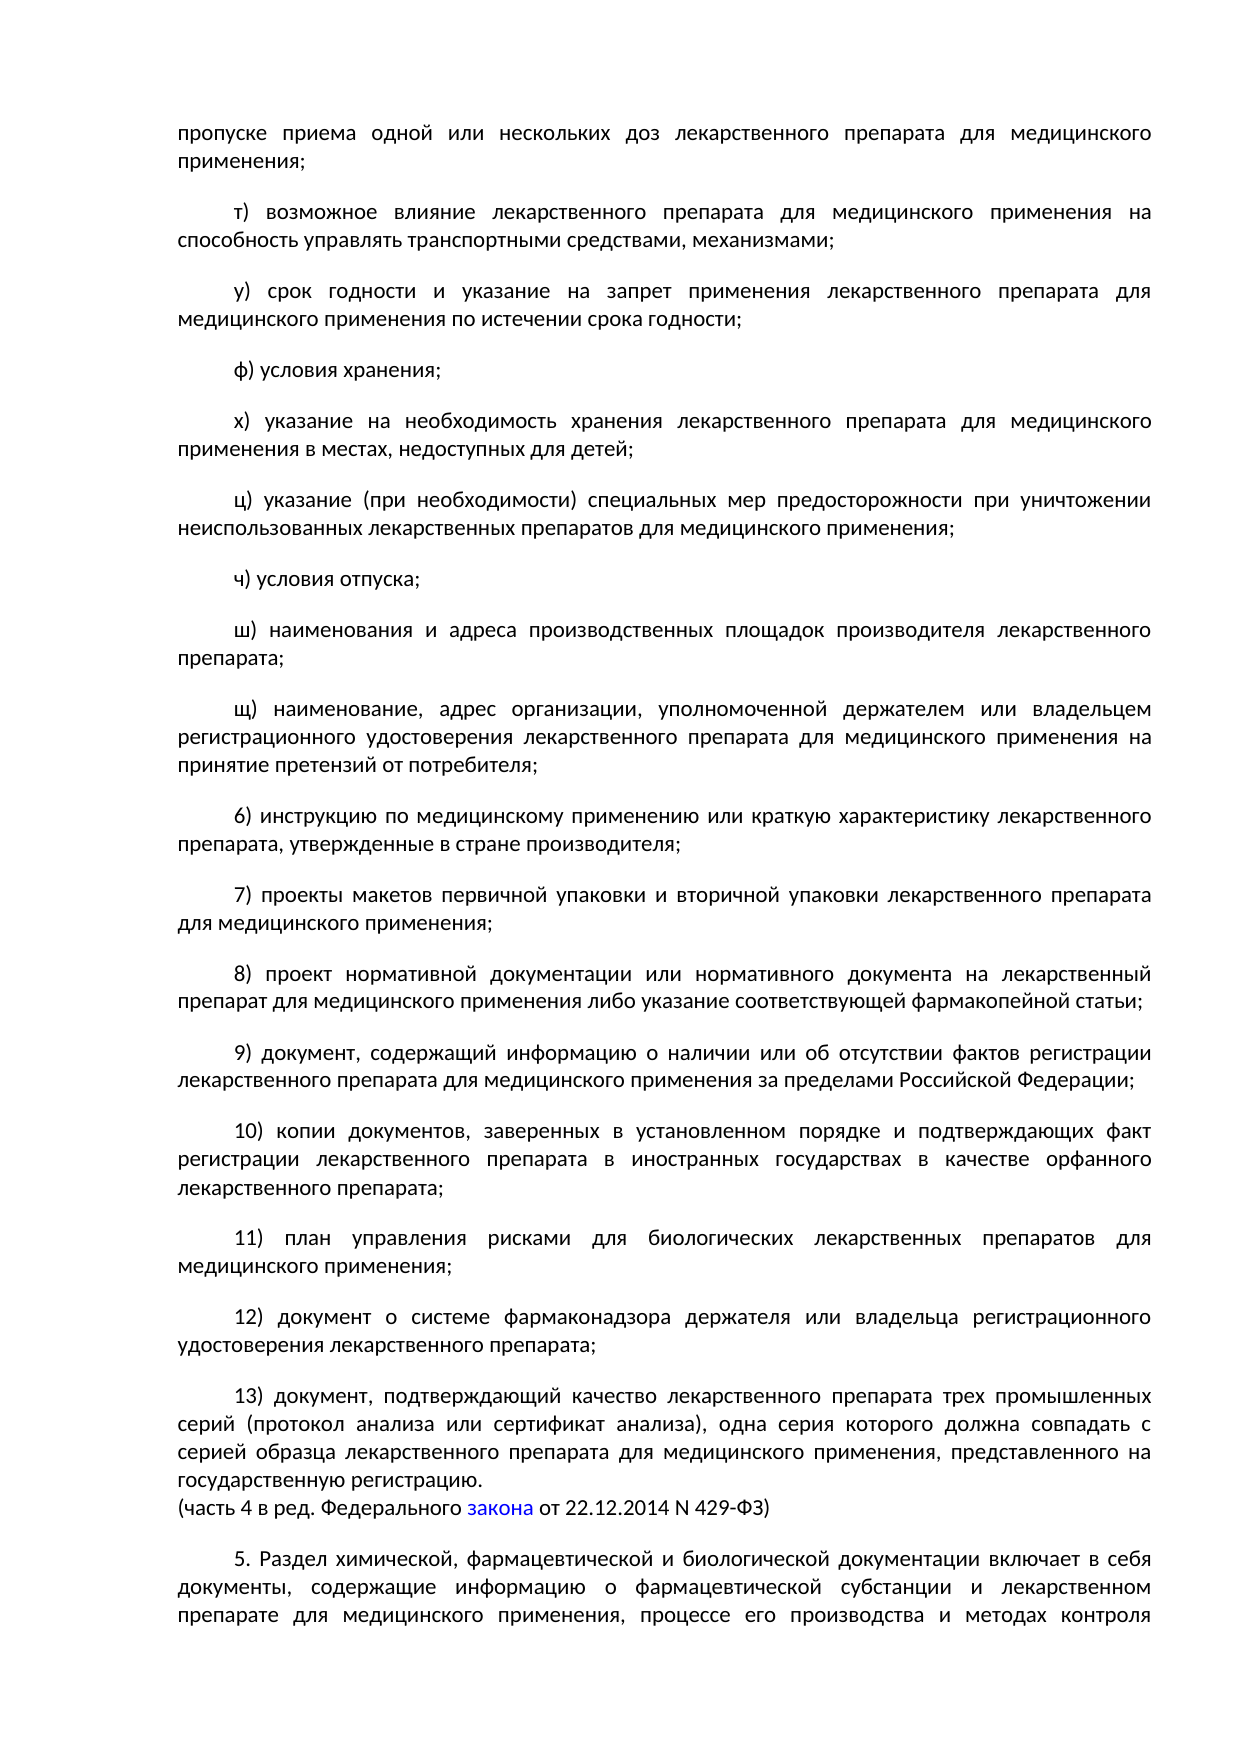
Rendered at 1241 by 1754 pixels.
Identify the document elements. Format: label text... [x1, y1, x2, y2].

text у) срок годности и указание на запрет применения лекарственного препарата для медицинского применения по истечении срока годности; [177, 276, 1152, 332]
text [177, 118, 1152, 174]
text 7) проекты макетов первичной упаковки и вторичной упаковки лекарственного препарата для медицинского применения; [177, 880, 1152, 936]
text (часть 4 в ред. Федерального закона от 22.12.2014 N 429-ФЗ) [177, 1493, 1152, 1522]
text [177, 1544, 1152, 1628]
text ф) условия хранения; [177, 355, 1152, 383]
text 8) проект нормативной документации или нормативного документа на лекарственный препарат для медицинского применения либо указание соответствующей фармакопейной статьи; [177, 959, 1152, 1015]
text т) возможное влияние лекарственного препарата для медицинского применения на способность управлять транспортными средствами, механизмами; [177, 197, 1152, 253]
text 11) план управления рисками для биологических лекарственных препаратов для медицинского применения; [177, 1223, 1152, 1279]
text ш) наименования и адреса производственных площадок производителя лекарственного препарата; [177, 615, 1152, 671]
text 6) инструкцию по медицинскому применению или краткую характеристику лекарственного препарата, утвержденные в стране производителя; [177, 801, 1152, 857]
text 13) документ, подтверждающий качество лекарственного препарата трех промышленных серий (протокол анализа или сертификат анализа), одна серия которого должна совпадать с серией образца лекарственного препарата для медицинского применения, представленного на государственную регистрацию. [177, 1381, 1152, 1493]
text ц) указание (при необходимости) специальных мер предосторожности при уничтожении неиспользованных лекарственных препаратов для медицинского применения; [177, 485, 1152, 541]
text ч) условия отпуска; [177, 564, 1152, 592]
text щ) наименование, адрес организации, уполномоченной держателем или владельцем регистрационного удостоверения лекарственного препарата для медицинского применения на принятие претензий от потребителя; [177, 694, 1152, 778]
text 10) копии документов, заверенных в установленном порядке и подтверждающих факт регистрации лекарственного препарата в иностранных государствах в качестве орфанного лекарственного препарата; [177, 1117, 1152, 1201]
text х) указание на необходимость хранения лекарственного препарата для медицинского применения в местах, недоступных для детей; [177, 406, 1152, 462]
text 9) документ, содержащий информацию о наличии или об отсутствии фактов регистрации лекарственного препарата для медицинского применения за пределами Российской Федерации; [177, 1038, 1152, 1094]
text 12) документ о системе фармаконадзора держателя или владельца регистрационного удостоверения лекарственного препарата; [177, 1302, 1152, 1358]
